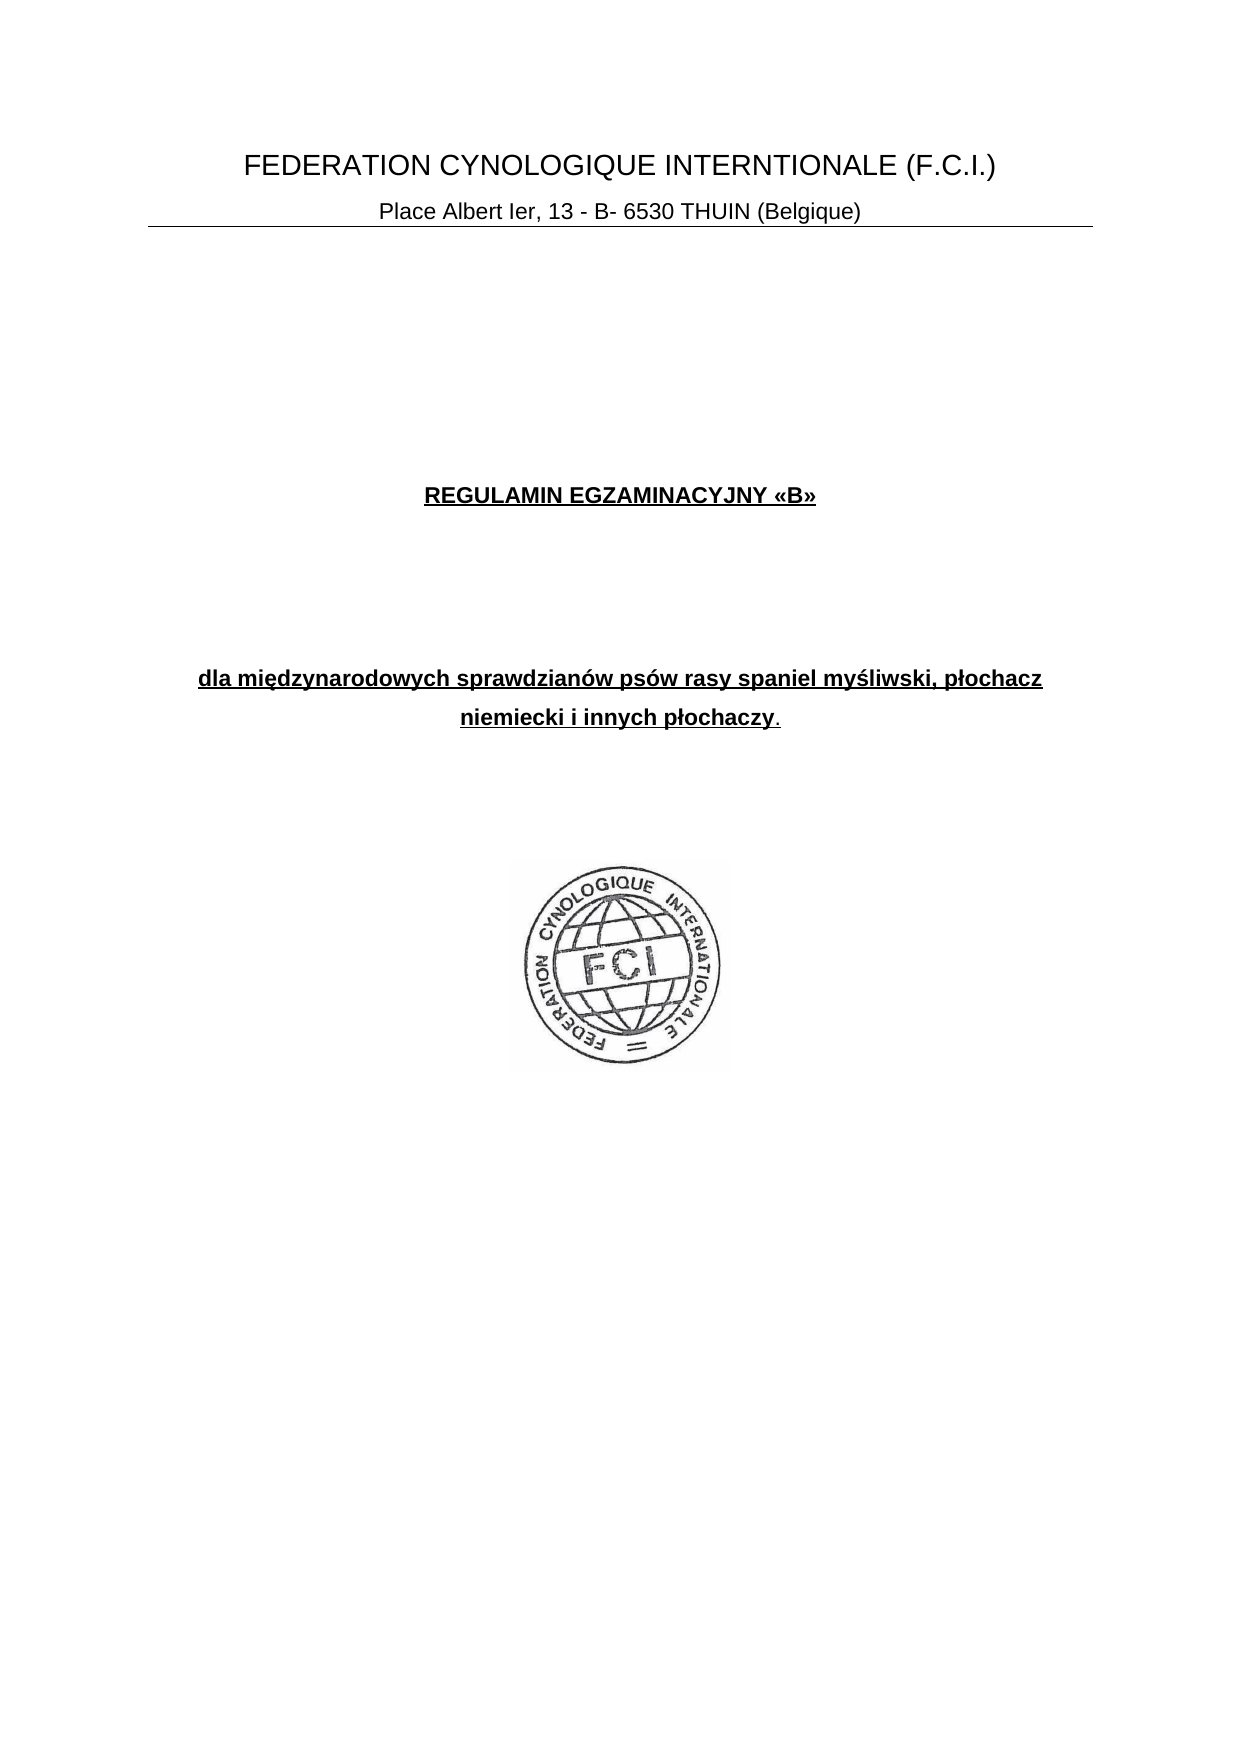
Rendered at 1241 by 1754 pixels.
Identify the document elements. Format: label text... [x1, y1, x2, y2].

text dla międzynarodowych sprawdzianów psów rasy spaniel myśliwski, płochacz niemiecki i innych płochaczy. [148, 664, 1093, 730]
text Place Albert Ier, 13 - B- 6530 THUIN (Belgique) [148, 198, 1093, 226]
text REGULAMIN EGZAMINACYJNY «B» [148, 482, 1093, 508]
text FEDERATION CYNOLOGIQUE INTERNTIONALE (F.C.I.) [148, 148, 1093, 181]
picture [509, 860, 732, 1072]
